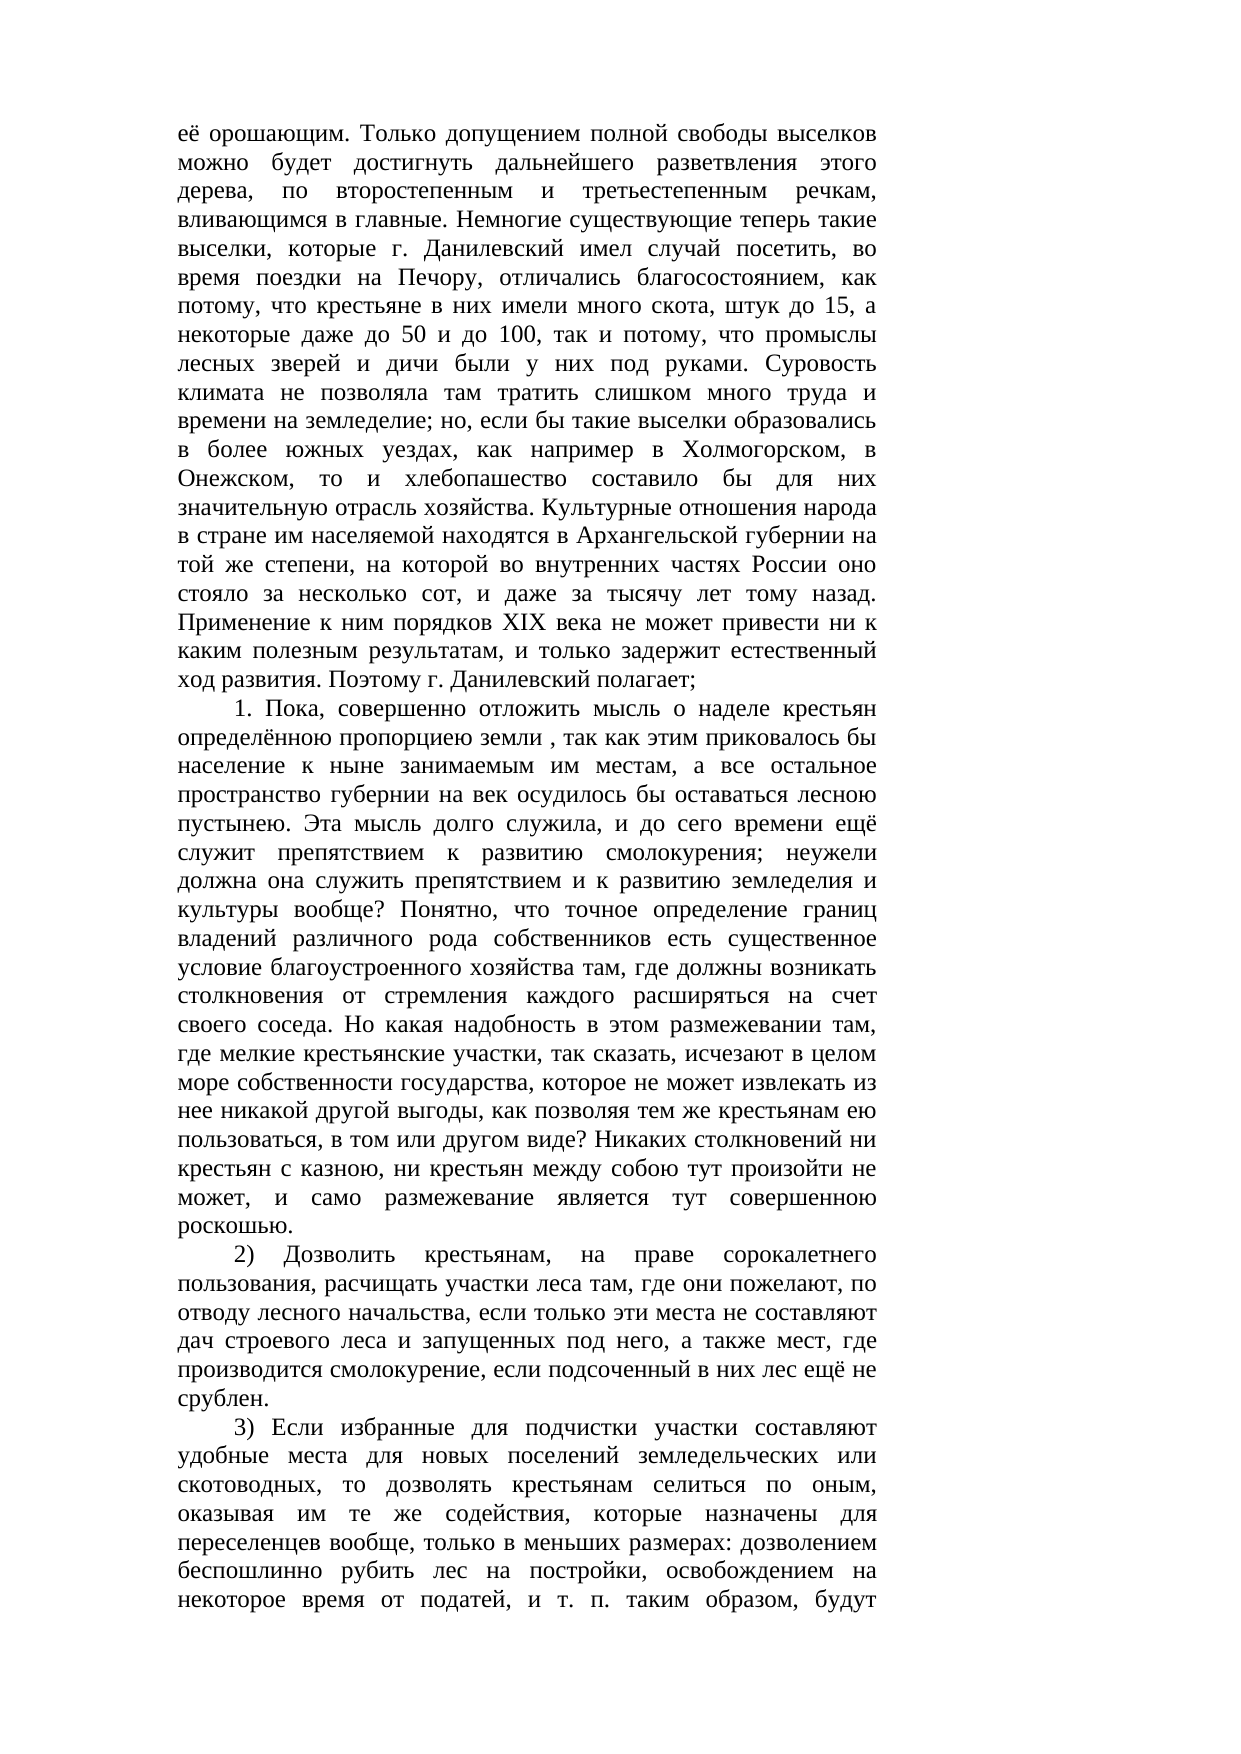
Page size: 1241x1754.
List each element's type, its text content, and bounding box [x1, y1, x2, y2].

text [177, 1412, 877, 1613]
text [177, 118, 877, 693]
text 1. Пока, совершенно отложить мысль о наделе крестьян определённою пропорциею земли , так как этим приковалось бы население к ныне занимаемым им местам, а все остальное пространство губернии на век осудилось бы оставаться лесною пустынею. Эта мысль долго служила, и до сего времени ещё служит препятствием к развитию смолокурения; неужели должна она служить препятствием и к развитию земледелия и культуры вообще? Понятно, что точное определение границ владений различного рода собственников есть существенное условие благоустроенного хозяйства там, где должны возникать столкновения от стремления каждого расширяться на счет своего соседа. Но какая надобность в этом размежевании там, где мелкие крестьянские участки, так сказать, исчезают в целом море собственности государства, которое не может извлекать из нее никакой другой выгоды, как позволяя тем же крестьянам ею пользоваться, в том или другом виде? Никаких столкновений ни крестьян с казною, ни крестьян между собою тут произойти не может, и само размежевание является тут совершенною роскошью. [177, 693, 877, 1239]
text 2) Дозволить крестьянам, на праве сорокалетнего пользования, расчищать участки леса там, где они пожелают, по отводу лесного начальства, если только эти места не составляют дач строевого леса и запущенных под него, а также мест, где производится смолокурение, если подсоченный в них лес ещё не срублен. [177, 1239, 877, 1412]
